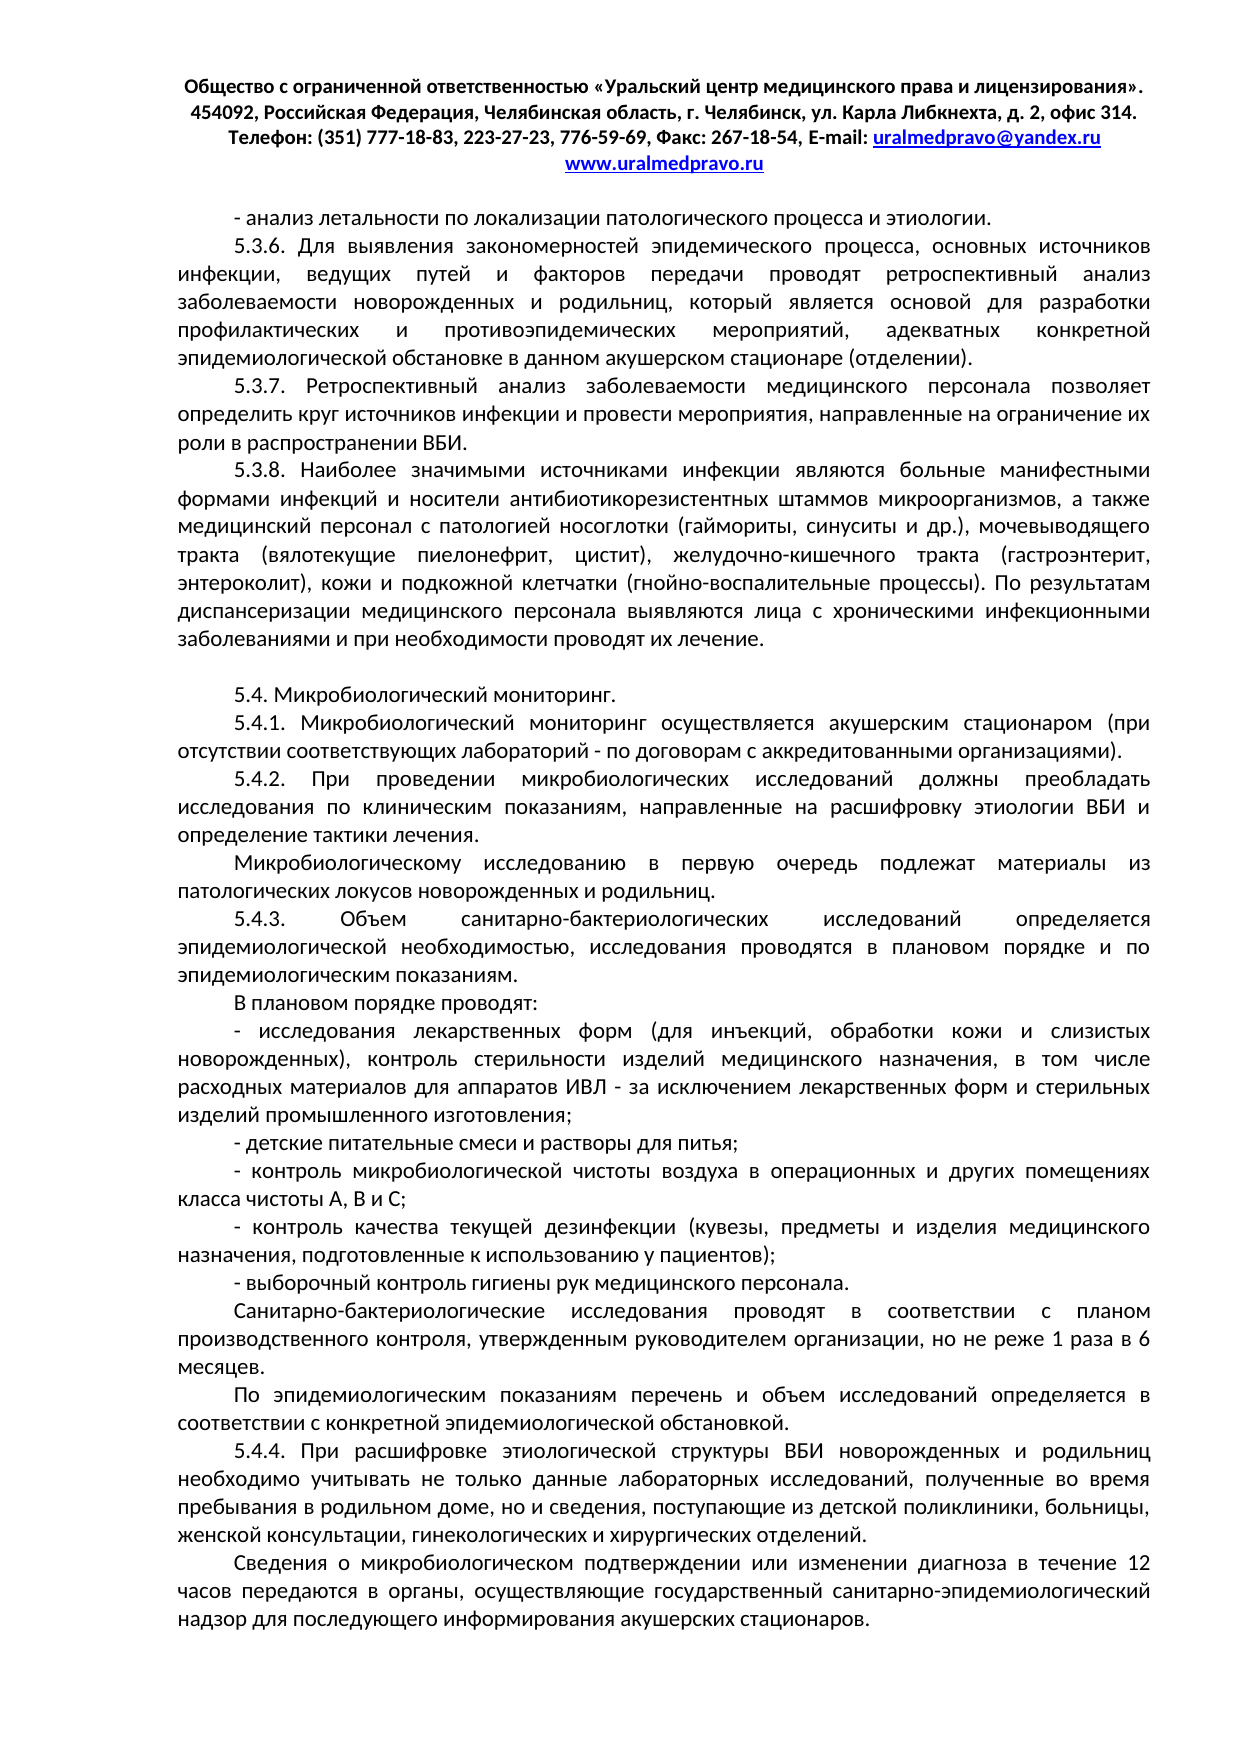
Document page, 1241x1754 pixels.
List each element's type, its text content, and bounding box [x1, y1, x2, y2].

text 5.4.3. Объем санитарно-бактериологических исследований определяется эпидемиологической необходимостью, исследования проводятся в плановом порядке и по эпидемиологическим показаниям. [177, 904, 1152, 988]
text - детские питательные смеси и растворы для питья; [177, 1128, 1152, 1156]
text 5.4.1. Микробиологический мониторинг осуществляется акушерским стационаром (при отсутствии соответствующих лабораторий - по договорам с аккредитованными организациями). [177, 708, 1152, 764]
text 5.3.8. Наиболее значимыми источниками инфекции являются больные манифестными формами инфекций и носители антибиотикорезистентных штаммов микроорганизмов, а также медицинский персонал с патологией носоглотки (гаймориты, синуситы и др.), мочевыводящего тракта (вялотекущие пиелонефрит, цистит), желудочно-кишечного тракта (гастроэнтерит, энтероколит), кожи и подкожной клетчатки (гнойно-воспалительные процессы). По результатам диспансеризации медицинского персонала выявляются лица с хроническими инфекционными заболеваниями и при необходимости проводят их лечение. [177, 456, 1152, 652]
text 5.3.6. Для выявления закономерностей эпидемического процесса, основных источников инфекции, ведущих путей и факторов передачи проводят ретроспективный анализ заболеваемости новорожденных и родильниц, который является основой для разработки профилактических и противоэпидемических мероприятий, адекватных конкретной эпидемиологической обстановке в данном акушерском стационаре (отделении). [177, 231, 1152, 372]
text 5.4.2. При проведении микробиологических исследований должны преобладать исследования по клиническим показаниям, направленные на расшифровку этиологии ВБИ и определение тактики лечения. [177, 764, 1152, 848]
text - исследования лекарственных форм (для инъекций, обработки кожи и слизистых новорожденных), контроль стерильности изделий медицинского назначения, в том числе расходных материалов для аппаратов ИВЛ - за исключением лекарственных форм и стерильных изделий промышленного изготовления; [177, 1016, 1152, 1128]
text - контроль микробиологической чистоты воздуха в операционных и других помещениях класса чистоты A, B и C; [177, 1156, 1152, 1212]
text В плановом порядке проводят: [177, 988, 1152, 1016]
text Микробиологическому исследованию в первую очередь подлежат материалы из патологических локусов новорожденных и родильниц. [177, 848, 1152, 904]
text 5.4. Микробиологический мониторинг. [177, 680, 1152, 708]
text 5.4.4. При расшифровке этиологической структуры ВБИ новорожденных и родильниц необходимо учитывать не только данные лабораторных исследований, полученные во время пребывания в родильном доме, но и сведения, поступающие из детской поликлиники, больницы, женской консультации, гинекологических и хирургических отделений. [177, 1436, 1152, 1548]
text - контроль качества текущей дезинфекции (кувезы, предметы и изделия медицинского назначения, подготовленные к использованию у пациентов); [177, 1212, 1152, 1268]
text Сведения о микробиологическом подтверждении или изменении диагноза в течение 12 часов передаются в органы, осуществляющие государственный санитарно-эпидемиологический надзор для последующего информирования акушерских стационаров. [177, 1548, 1152, 1632]
text - выборочный контроль гигиены рук медицинского персонала. [177, 1268, 1152, 1296]
text По эпидемиологическим показаниям перечень и объем исследований определяется в соответствии с конкретной эпидемиологической обстановкой. [177, 1380, 1152, 1436]
text 5.3.7. Ретроспективный анализ заболеваемости медицинского персонала позволяет определить круг источников инфекции и провести мероприятия, направленные на ограничение их роли в распространении ВБИ. [177, 372, 1152, 456]
text - анализ летальности по локализации патологического процесса и этиологии. [177, 203, 1152, 231]
text Санитарно-бактериологические исследования проводят в соответствии с планом производственного контроля, утвержденным руководителем организации, но не реже 1 раза в 6 месяцев. [177, 1296, 1152, 1380]
